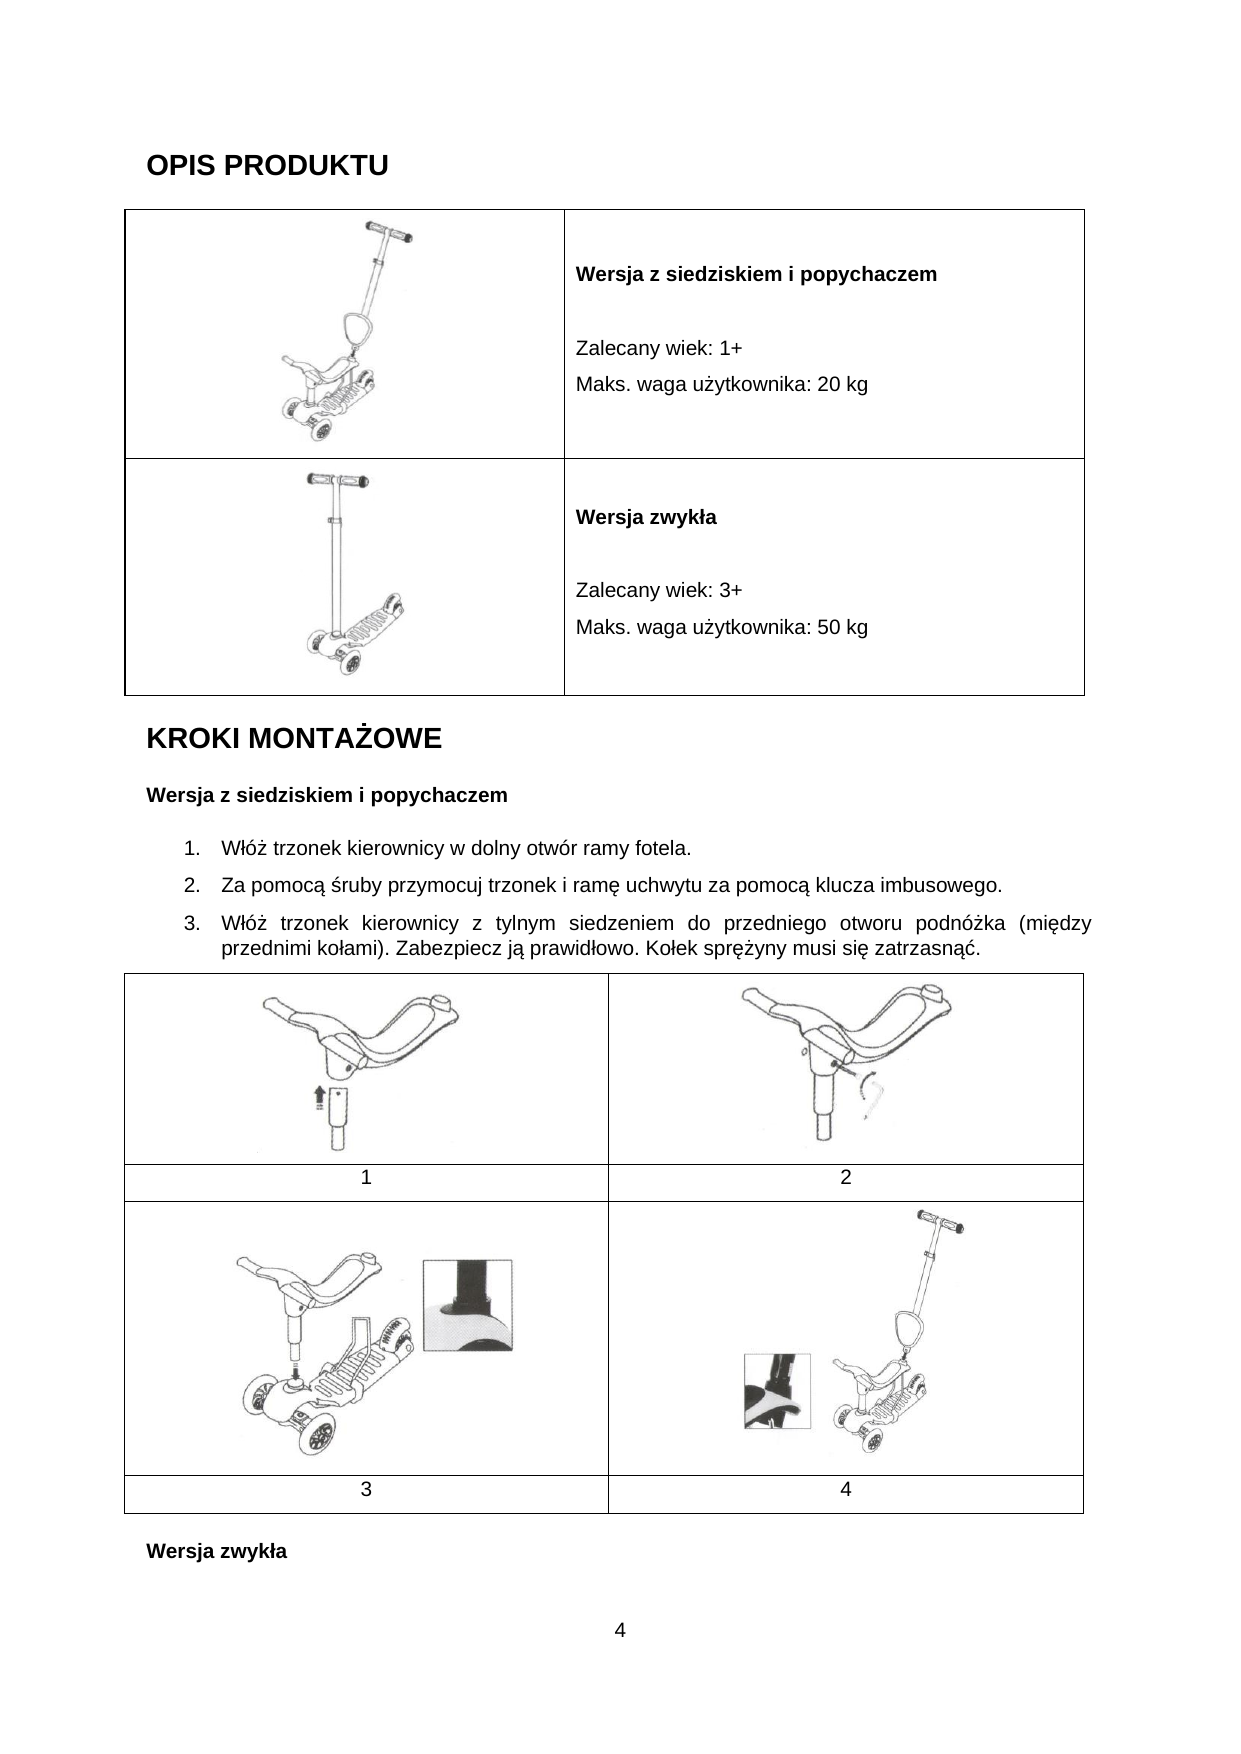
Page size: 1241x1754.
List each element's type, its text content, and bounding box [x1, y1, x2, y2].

table_header Wersja z siedziskiem i popychaczem Zalecany wiek: 1+ Maks. waga użytkownika: 20 kg [565, 210, 1084, 458]
table_header [126, 210, 564, 458]
subtitle OPIS PRODUKTU [146, 147, 1093, 181]
picture [214, 1241, 530, 1465]
text Wersja zwykła [146, 1539, 1093, 1563]
table_cell 4 [609, 1476, 1083, 1513]
table_cell Wersja zwykła Zalecany wiek: 3+ Maks. waga użytkownika: 50 kg [565, 459, 1084, 695]
picture [734, 976, 964, 1153]
picture [266, 211, 429, 447]
table_cell 2 [609, 1165, 1083, 1201]
picture [284, 460, 411, 684]
table_cell 3 [125, 1476, 608, 1513]
subtitle KROKI MONTAŻOWE [146, 721, 1093, 754]
table_header [125, 974, 608, 1163]
picture [725, 1204, 972, 1465]
table_header [609, 974, 1083, 1163]
list Za pomocą śruby przymocuj trzonek i ramę uchwytu za pomocą klucza imbusowego. [183, 873, 1093, 897]
table_cell [126, 459, 564, 695]
picture [257, 984, 482, 1153]
table_cell [609, 1202, 1083, 1475]
text Wersja z siedziskiem i popychaczem [146, 783, 1093, 807]
table_cell [125, 1202, 608, 1475]
table_cell 1 [125, 1165, 608, 1201]
list Włóż trzonek kierownicy z tylnym siedzeniem do przedniego otworu podnóżka (między przednimi kołami). Zabezpiecz ją prawidłowo. Kołek sprężyny musi się zatrzasnąć. [183, 911, 1093, 959]
list Włóż trzonek kierownicy w dolny otwór ramy fotela. [183, 836, 1093, 860]
